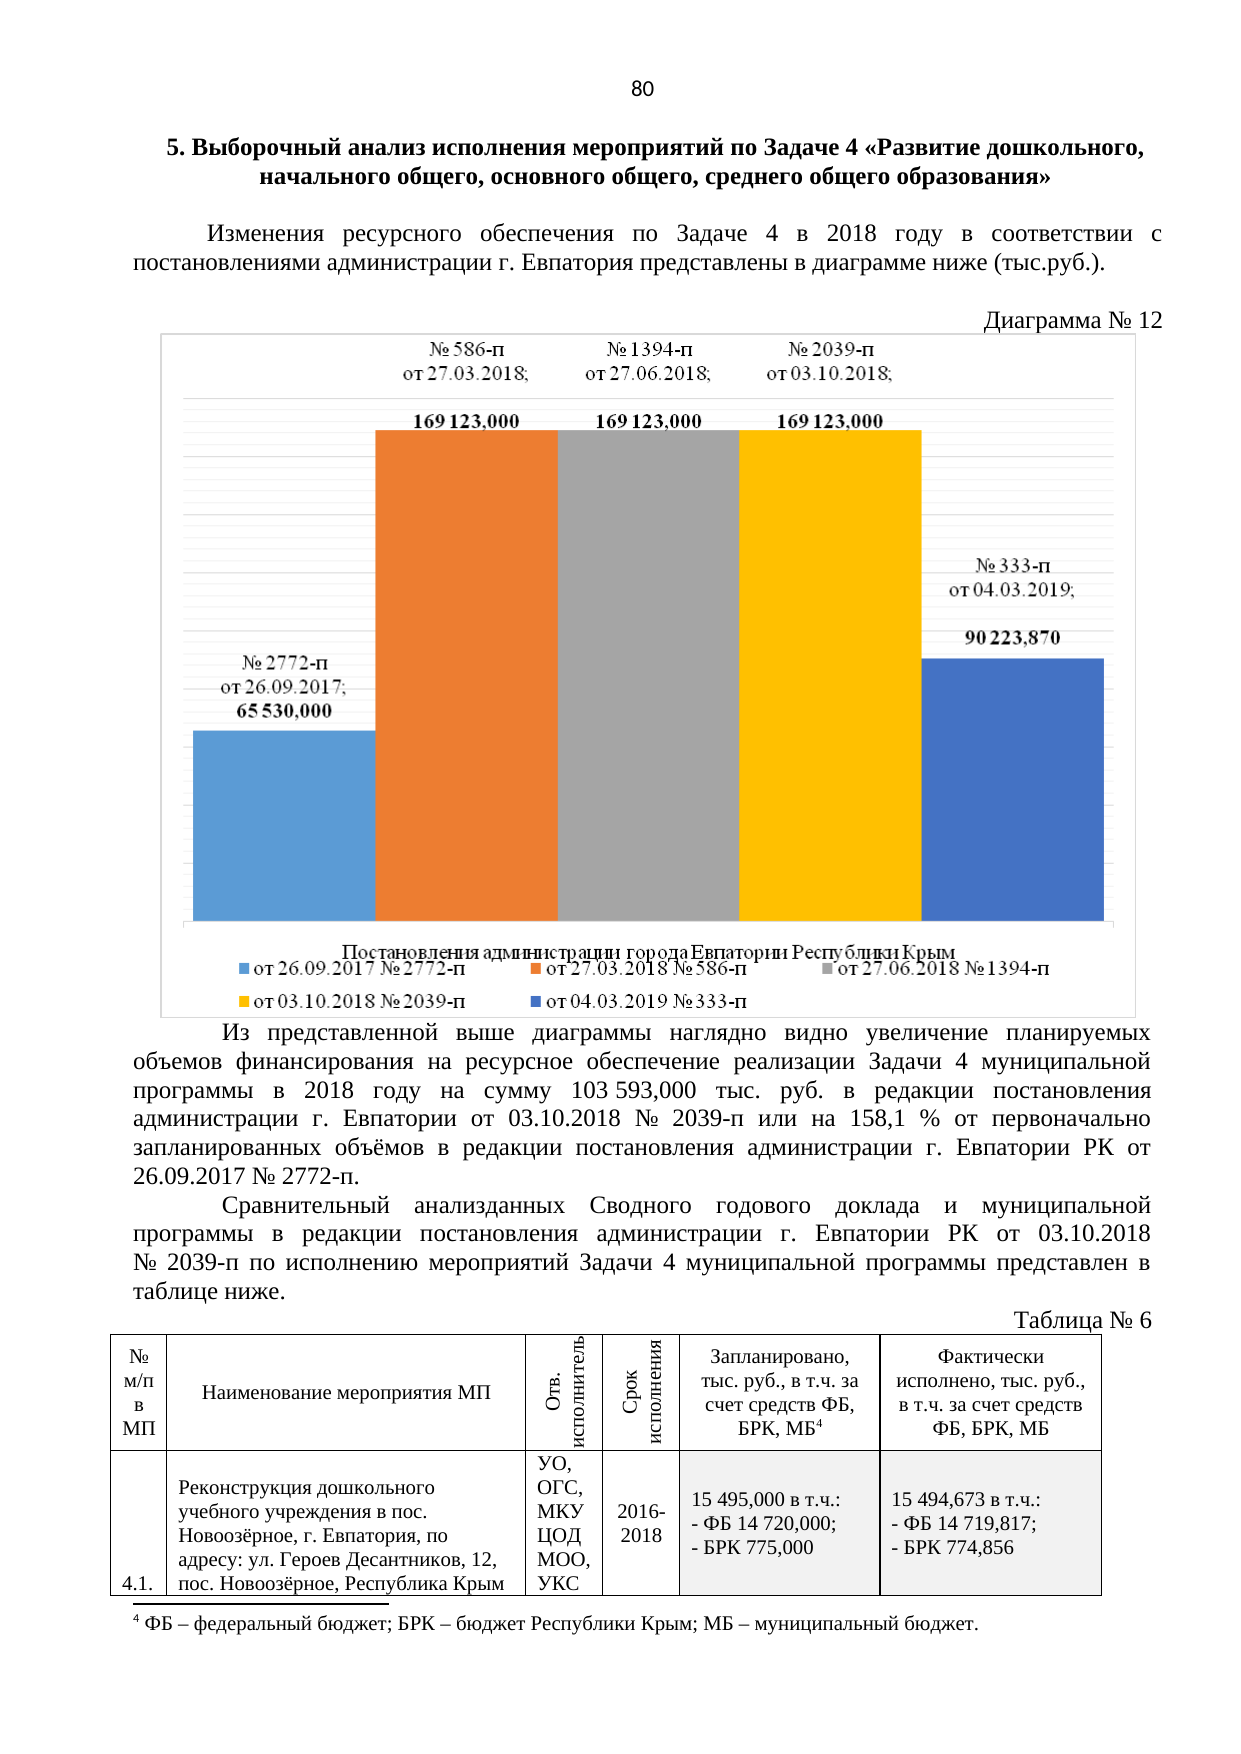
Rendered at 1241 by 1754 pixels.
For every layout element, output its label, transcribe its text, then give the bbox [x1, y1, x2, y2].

text Таблица № 6 [133, 1305, 1152, 1333]
text 5. Выборочный анализ исполнения мероприятий по Задаче 4 «Развитие дошкольного, начального общего, основного общего, среднего общего образования» [148, 132, 1163, 190]
table_header Срок исполнения [603, 1335, 679, 1450]
text Изменения ресурсного обеспечения по Задаче 4 в 2018 году в соответствии с постановлениями администрации г. Евпатория представлены в диаграмме ниже (тыс.руб.). [133, 218, 1163, 276]
table_cell 2016-2018 [603, 1451, 679, 1595]
table_cell Реконструкция дошкольного учебного учреждения в пос. Новоозёрное, г. Евпатория, по адресу: ул. Героев Десантников, 12, пос. Новоозёрное, Республика Крым [167, 1451, 525, 1595]
text Из представленной выше диаграммы наглядно видно увеличение планируемых объемов финансирования на ресурсное обеспечение реализации Задачи 4 муниципальной программы в 2018 году на сумму 103 593,000 тыс. руб. в редакции постановления администрации г. Евпатории от 03.10.2018 № 2039-п или на 158,1 % от первоначально запланированных объёмов в редакции постановления администрации г. Евпатории РК от 26.09.2017 № 2772-п. [133, 1017, 1152, 1190]
table_cell УО, ОГС, МКУ ЦОД МОО, УКС [526, 1451, 602, 1595]
text Сравнительный анализданных Сводного годового доклада и муниципальной программы в редакции постановления администрации г. Евпатории РК от 03.10.2018 № 2039-п по исполнению мероприятий Задачи 4 муниципальной программы представлен в таблице ниже. [133, 1190, 1152, 1305]
table_header Фактически исполнено, тыс. руб., в т.ч. за счет средств ФБ, БРК, МБ [881, 1335, 1101, 1450]
table_header Наименование мероприятия МП [167, 1335, 525, 1450]
table_cell 15 494,673 в т.ч.: - ФБ 14 719,817; - БРК 774,856 [881, 1451, 1101, 1595]
table_header Отв. исполнитель [526, 1335, 602, 1450]
table_cell 15 495,000 в т.ч.: - ФБ 14 720,000; - БРК 775,000 [680, 1451, 879, 1595]
picture [159, 333, 1136, 1018]
text Диаграмма № 12 [133, 305, 1163, 333]
table_header Запланировано, тыс. руб., в т.ч. за счет средств ФБ, БРК, МБ [680, 1335, 879, 1450]
table_cell 4.1. [111, 1451, 166, 1595]
table_header № м/п в МП [111, 1335, 166, 1450]
